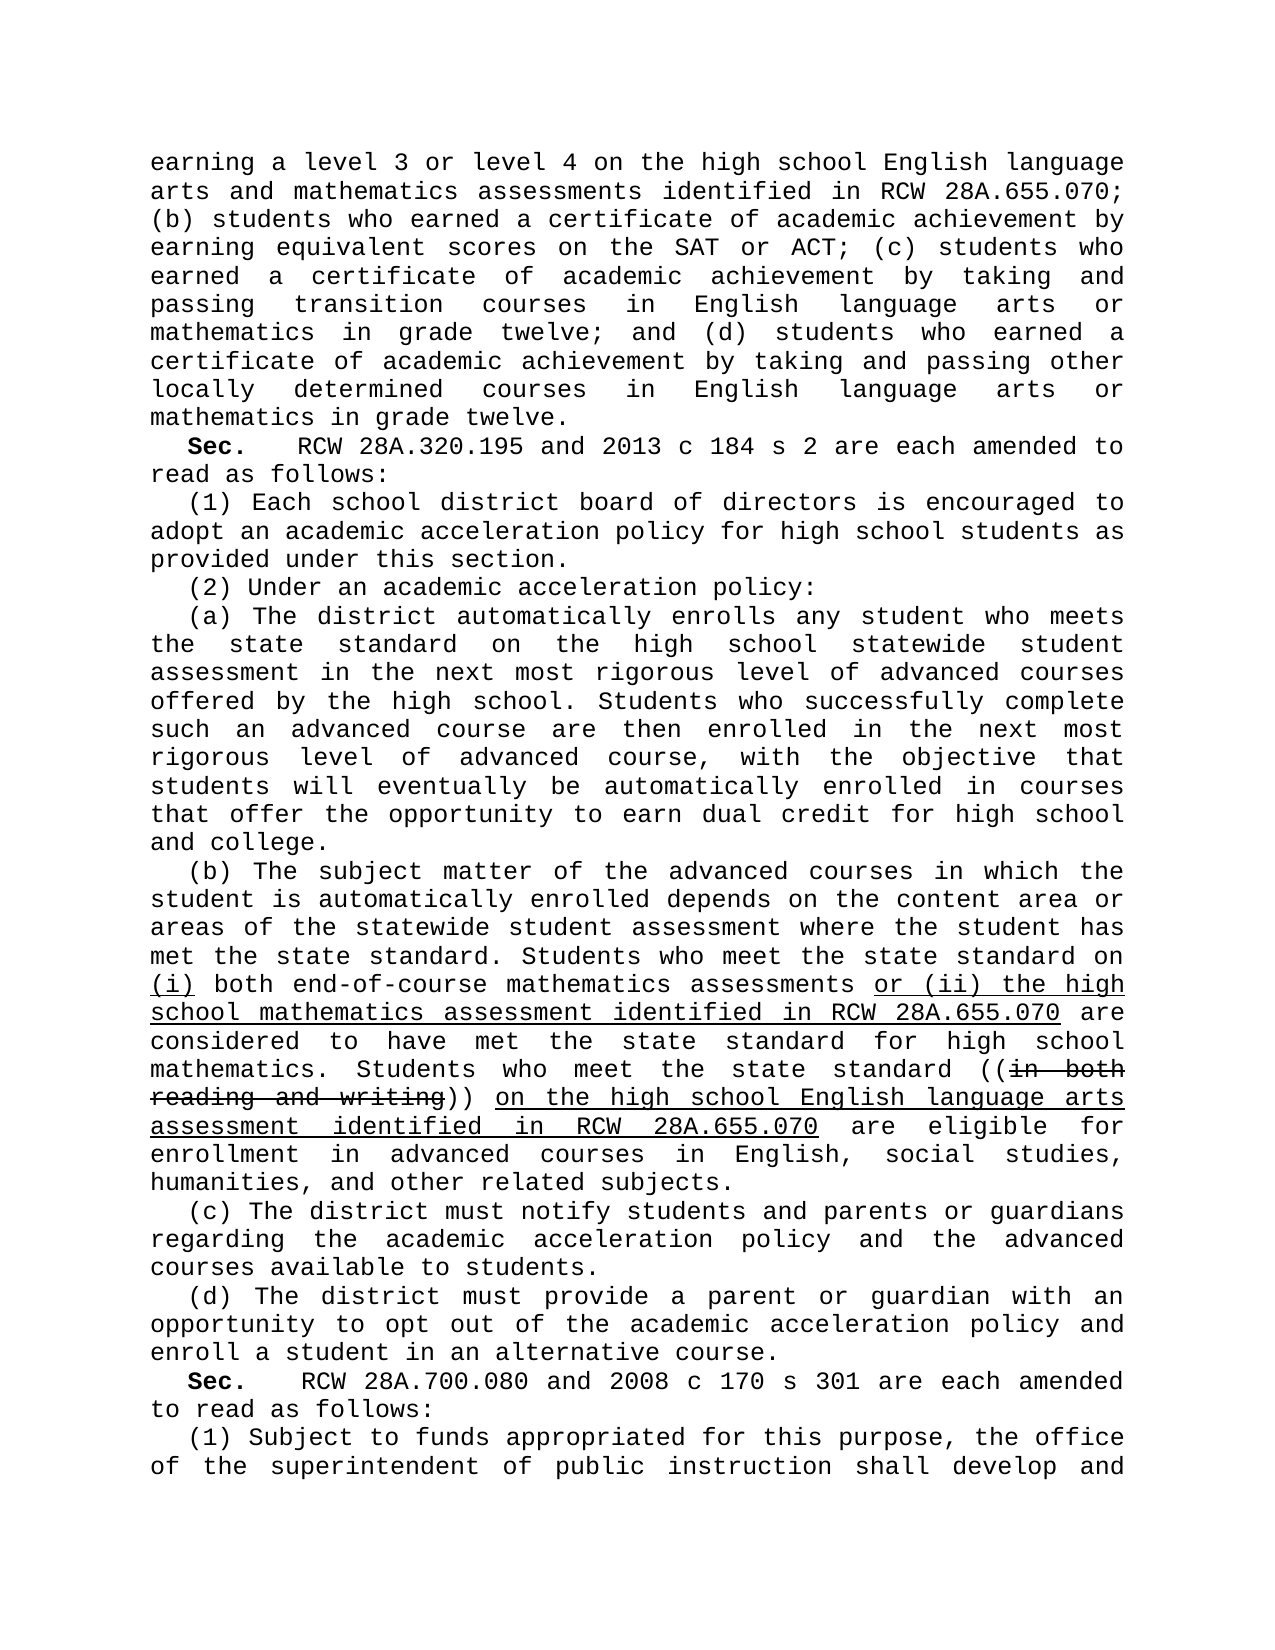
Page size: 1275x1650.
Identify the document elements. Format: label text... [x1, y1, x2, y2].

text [150, 1425, 1125, 1482]
text (d) The district must provide a parent or guardian with an opportunity to opt out of the academic acceleration policy and enroll a student in an alternative course. [150, 1283, 1125, 1368]
text Sec. RCW 28A.700.080 and 2008 c 170 s 301 are each amended to read as follows: [150, 1368, 1125, 1425]
text (a) The district automatically enrolls any student who meets the state standard on the high school statewide student assessment in the next most rigorous level of advanced courses offered by the high school. Students who successfully complete such an advanced course are then enrolled in the next most rigorous level of advanced course, with the objective that students will eventually be automatically enrolled in courses that offer the opportunity to earn dual credit for high school and college. [150, 603, 1125, 858]
text Sec. RCW 28A.320.195 and 2013 c 184 s 2 are each amended to read as follows: [150, 433, 1125, 490]
text (b) The subject matter of the advanced courses in which the student is automatically enrolled depends on the content area or areas of the statewide student assessment where the student has met the state standard. Students who meet the state standard on (i) both end-of-course mathematics assessments or (ii) the high school mathematics assessment identified in RCW 28A.655.070 are considered to have met the state standard for high school mathematics. Students who meet the state standard ((in both reading and writing)) on the high school English language arts assessment identified in RCW 28A.655.070 are eligible for enrollment in advanced courses in English, social studies, humanities, and other related subjects. [150, 858, 1125, 1198]
text (1) Each school district board of directors is encouraged to adopt an academic acceleration policy for high school students as provided under this section. [150, 490, 1125, 575]
text (2) Under an academic acceleration policy: [150, 575, 1125, 603]
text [150, 150, 1125, 433]
text (c) The district must notify students and parents or guardians regarding the academic acceleration policy and the advanced courses available to students. [150, 1198, 1125, 1283]
